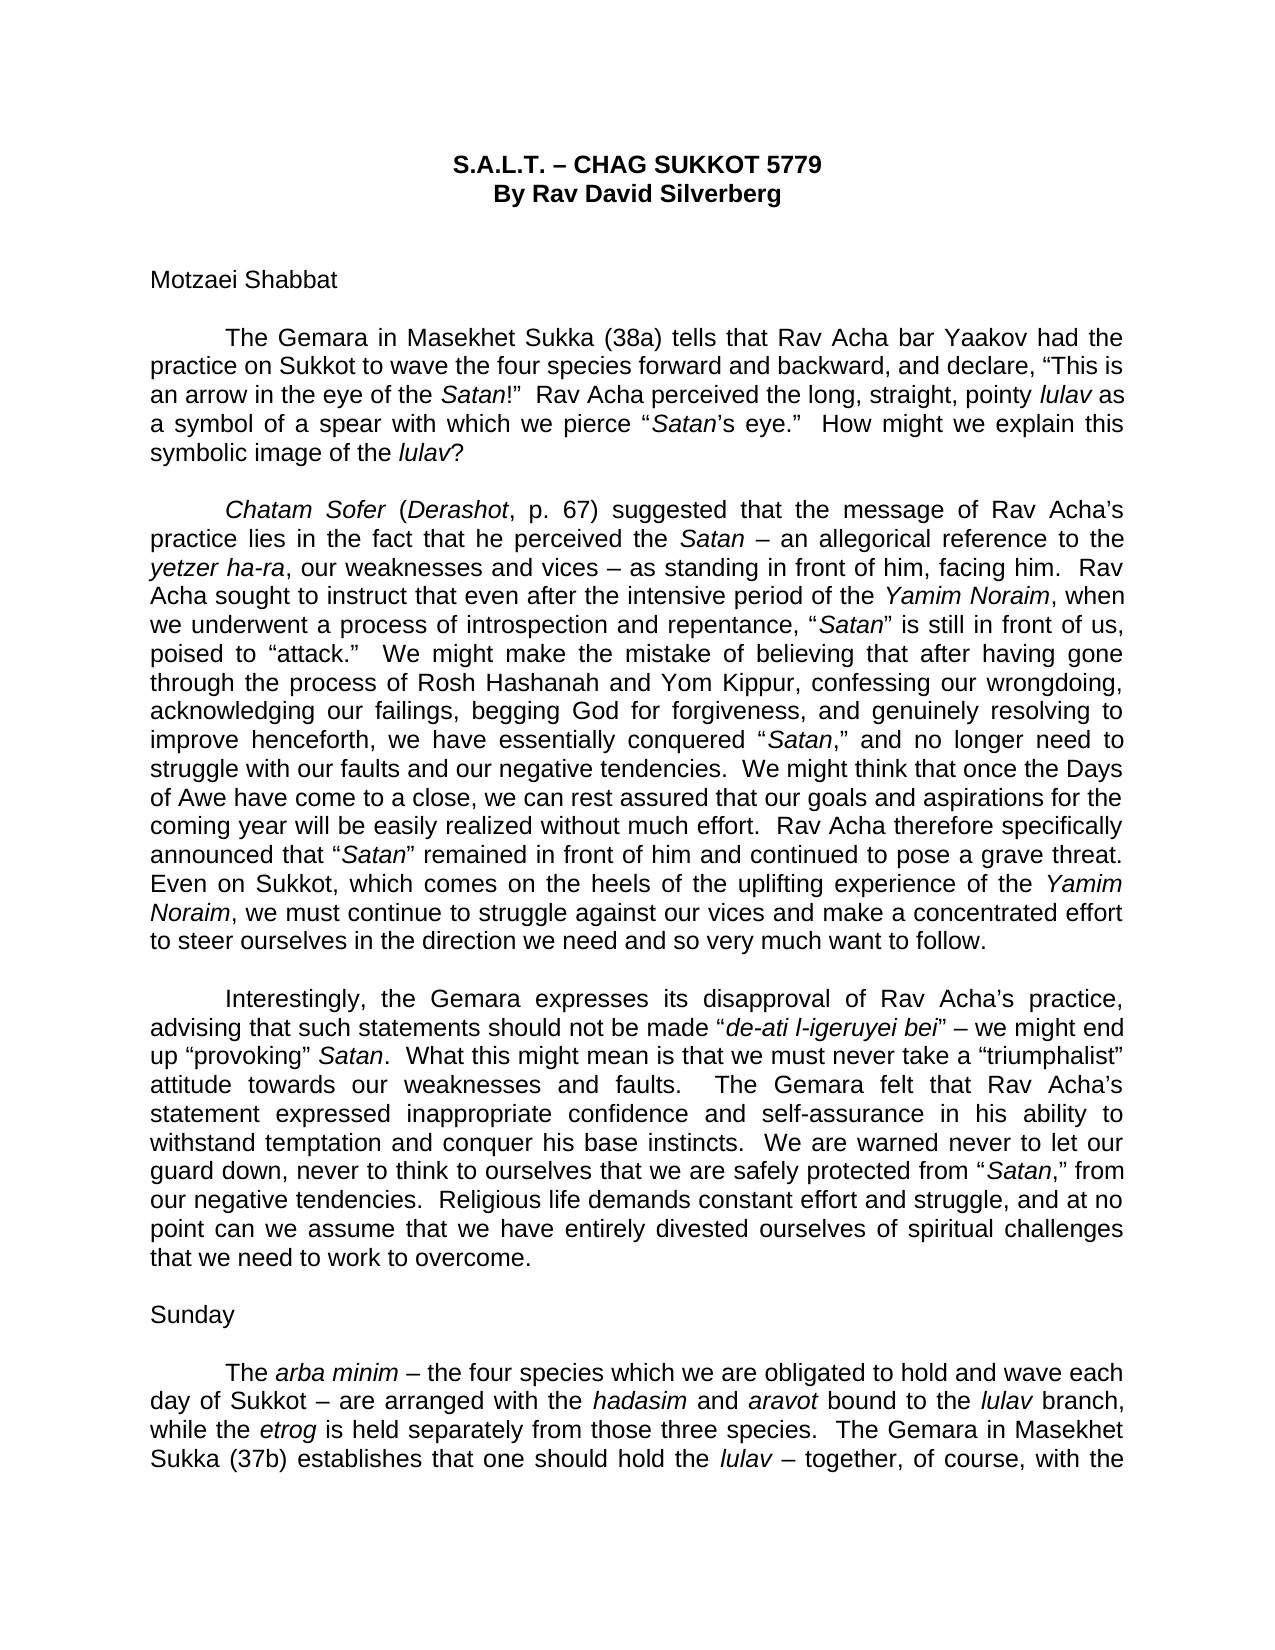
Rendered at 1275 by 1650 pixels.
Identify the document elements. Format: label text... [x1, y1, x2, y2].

text By Rav David Silverberg [150, 179, 1125, 207]
text S.A.L.T. – CHAG SUKKOT 5779 [150, 150, 1125, 179]
text Chatam Sofer (Derashot, p. 67) suggested that the message of Rav Acha’s practice lies in the fact that he perceived the Satan – an allegorical reference to the yetzer ha-ra, our weaknesses and vices – as standing in front of him, facing him. Rav Acha sought to instruct that even after the intensive period of the Yamim Noraim, when we underwent a process of introspection and repentance, “Satan” is still in front of us, poised to “attack.” We might make the mistake of believing that after having gone through the process of Rosh Hashanah and Yom Kippur, confessing our wrongdoing, acknowledging our failings, begging God for forgiveness, and genuinely resolving to improve henceforth, we have essentially conquered “Satan,” and no longer need to struggle with our faults and our negative tendencies. We might think that once the Days of Awe have come to a close, we can rest assured that our goals and aspirations for the coming year will be easily realized without much effort. Rav Acha therefore specifically announced that “Satan” remained in front of him and continued to pose a grave threat. Even on Sukkot, which comes on the heels of the uplifting experience of the Yamim Noraim, we must continue to struggle against our vices and make a concentrated effort to steer ourselves in the direction we need and so very much want to follow. [150, 495, 1125, 955]
text The Gemara in Masekhet Sukka (38a) tells that Rav Acha bar Yaakov had the practice on Sukkot to wave the four species forward and backward, and declare, “This is an arrow in the eye of the Satan!” Rav Acha perceived the long, straight, pointy lulav as a symbol of a spear with which we pierce “Satan’s eye.” How might we explain this symbolic image of the lulav? [150, 322, 1125, 466]
text Interestingly, the Gemara expresses its disapproval of Rav Acha’s practice, advising that such statements should not be made “de-ati l-igeruyei bei” – we might end up “provoking” Satan. What this might mean is that we must never take a “triumphalist” attitude towards our weaknesses and faults. The Gemara felt that Rav Acha’s statement expressed inappropriate confidence and self-assurance in his ability to withstand temptation and conquer his base instincts. We are warned never to let our guard down, never to think to ourselves that we are safely protected from “Satan,” from our negative tendencies. Religious life demands constant effort and struggle, and at no point can we assume that we have entirely divested ourselves of spiritual challenges that we need to work to overcome. [150, 984, 1125, 1271]
text Sunday [150, 1300, 1125, 1329]
text Motzaei Shabbat [150, 265, 1125, 294]
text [150, 1357, 1125, 1472]
